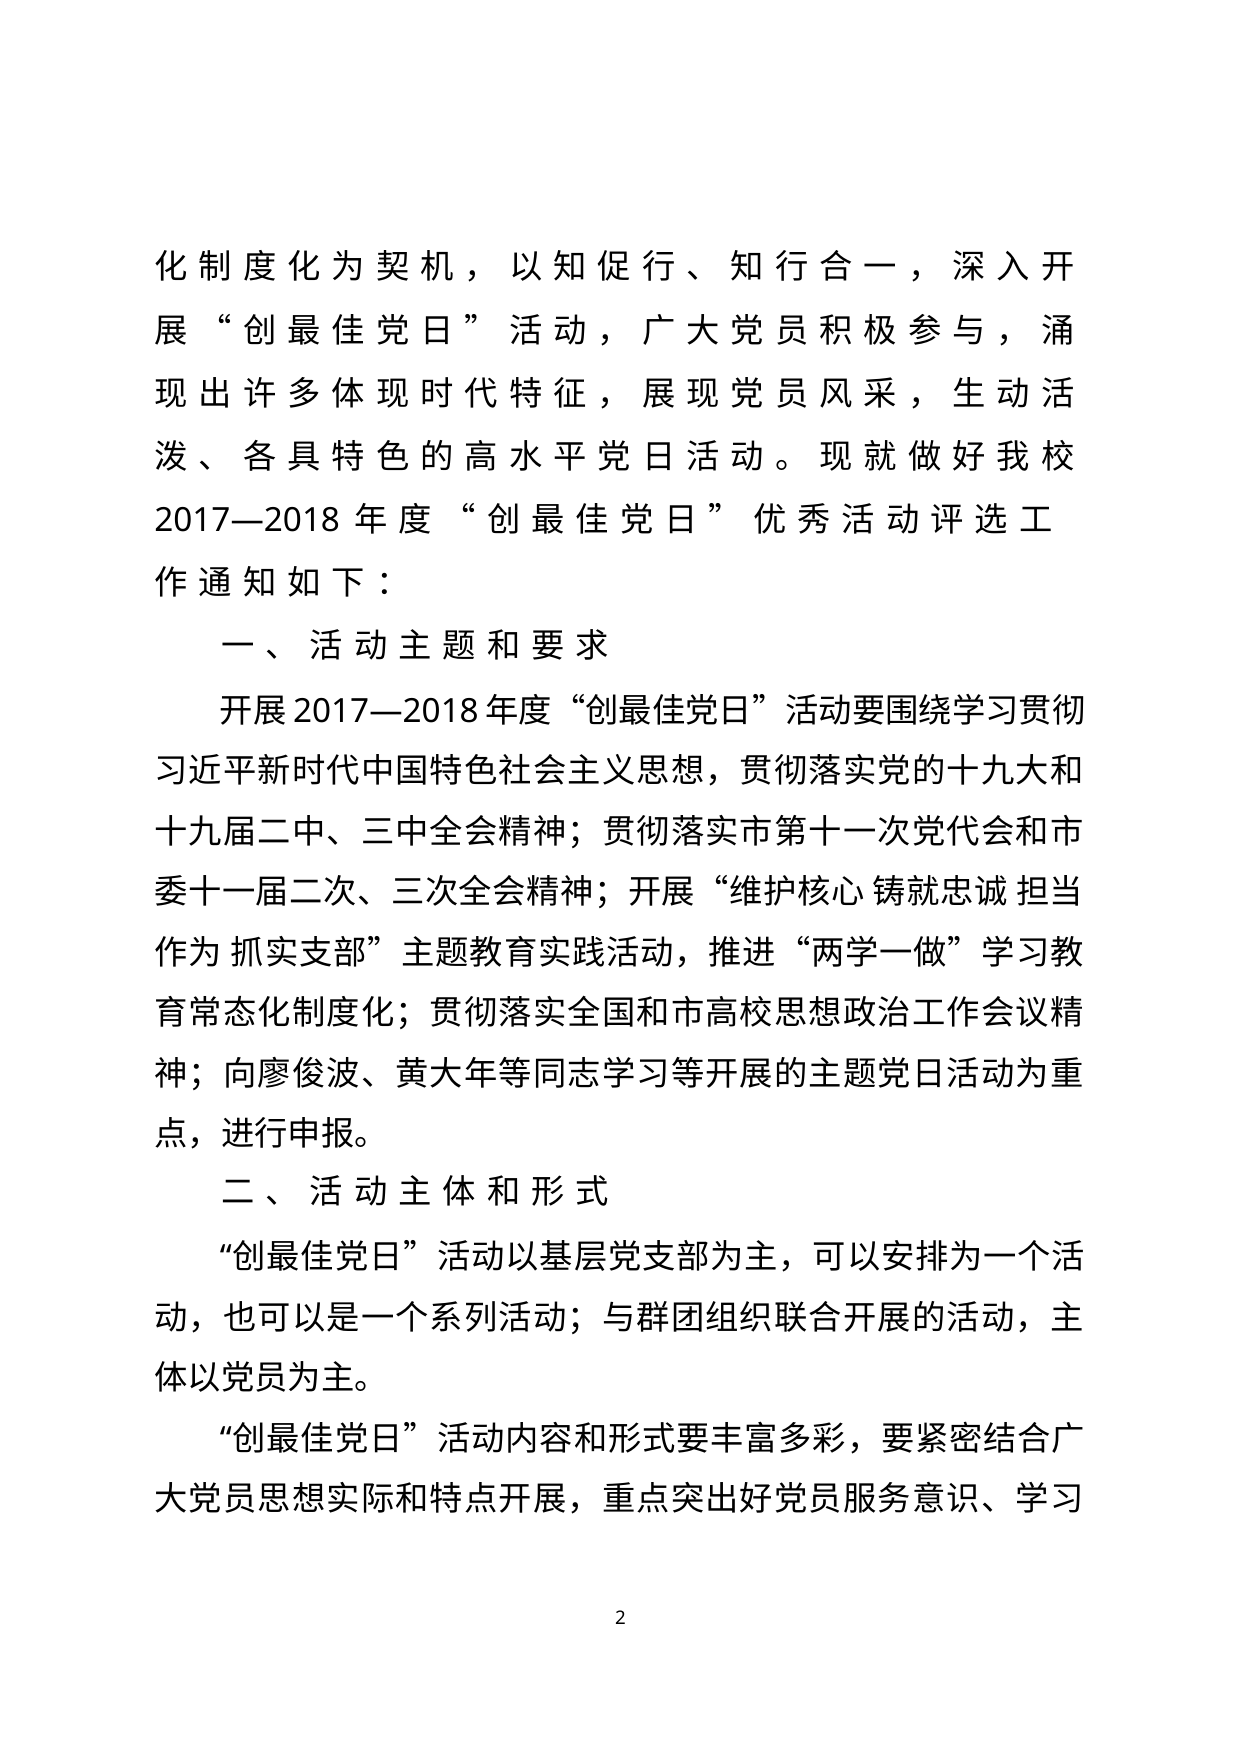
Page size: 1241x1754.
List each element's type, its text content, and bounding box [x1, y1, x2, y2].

text 二、活动主体和形式 [154, 1157, 1086, 1220]
text 开展2017—2018年度“创最佳党日”活动要围绕学习贯彻习近平新时代中国特色社会主义思想，贯彻落实党的十九大和十九届二中、三中全会精神；贯彻落实市第十一次党代会和市委十一届二次、三次全会精神；开展“维护核心 铸就忠诚 担当作为 抓实支部”主题教育实践活动，推进“两学一做”学习教育常态化制度化；贯彻落实全国和市高校思想政治工作会议精神；向廖俊波、黄大年等同志学习等开展的主题党日活动为重点，进行申报。 [154, 674, 1086, 1157]
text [154, 233, 1086, 611]
text “创最佳党日”活动以基层党支部为主，可以安排为一个活动，也可以是一个系列活动；与群团组织联合开展的活动，主体以党员为主。 [154, 1220, 1086, 1402]
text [154, 1402, 1086, 1522]
text 一、活动主题和要求 [154, 611, 1086, 674]
